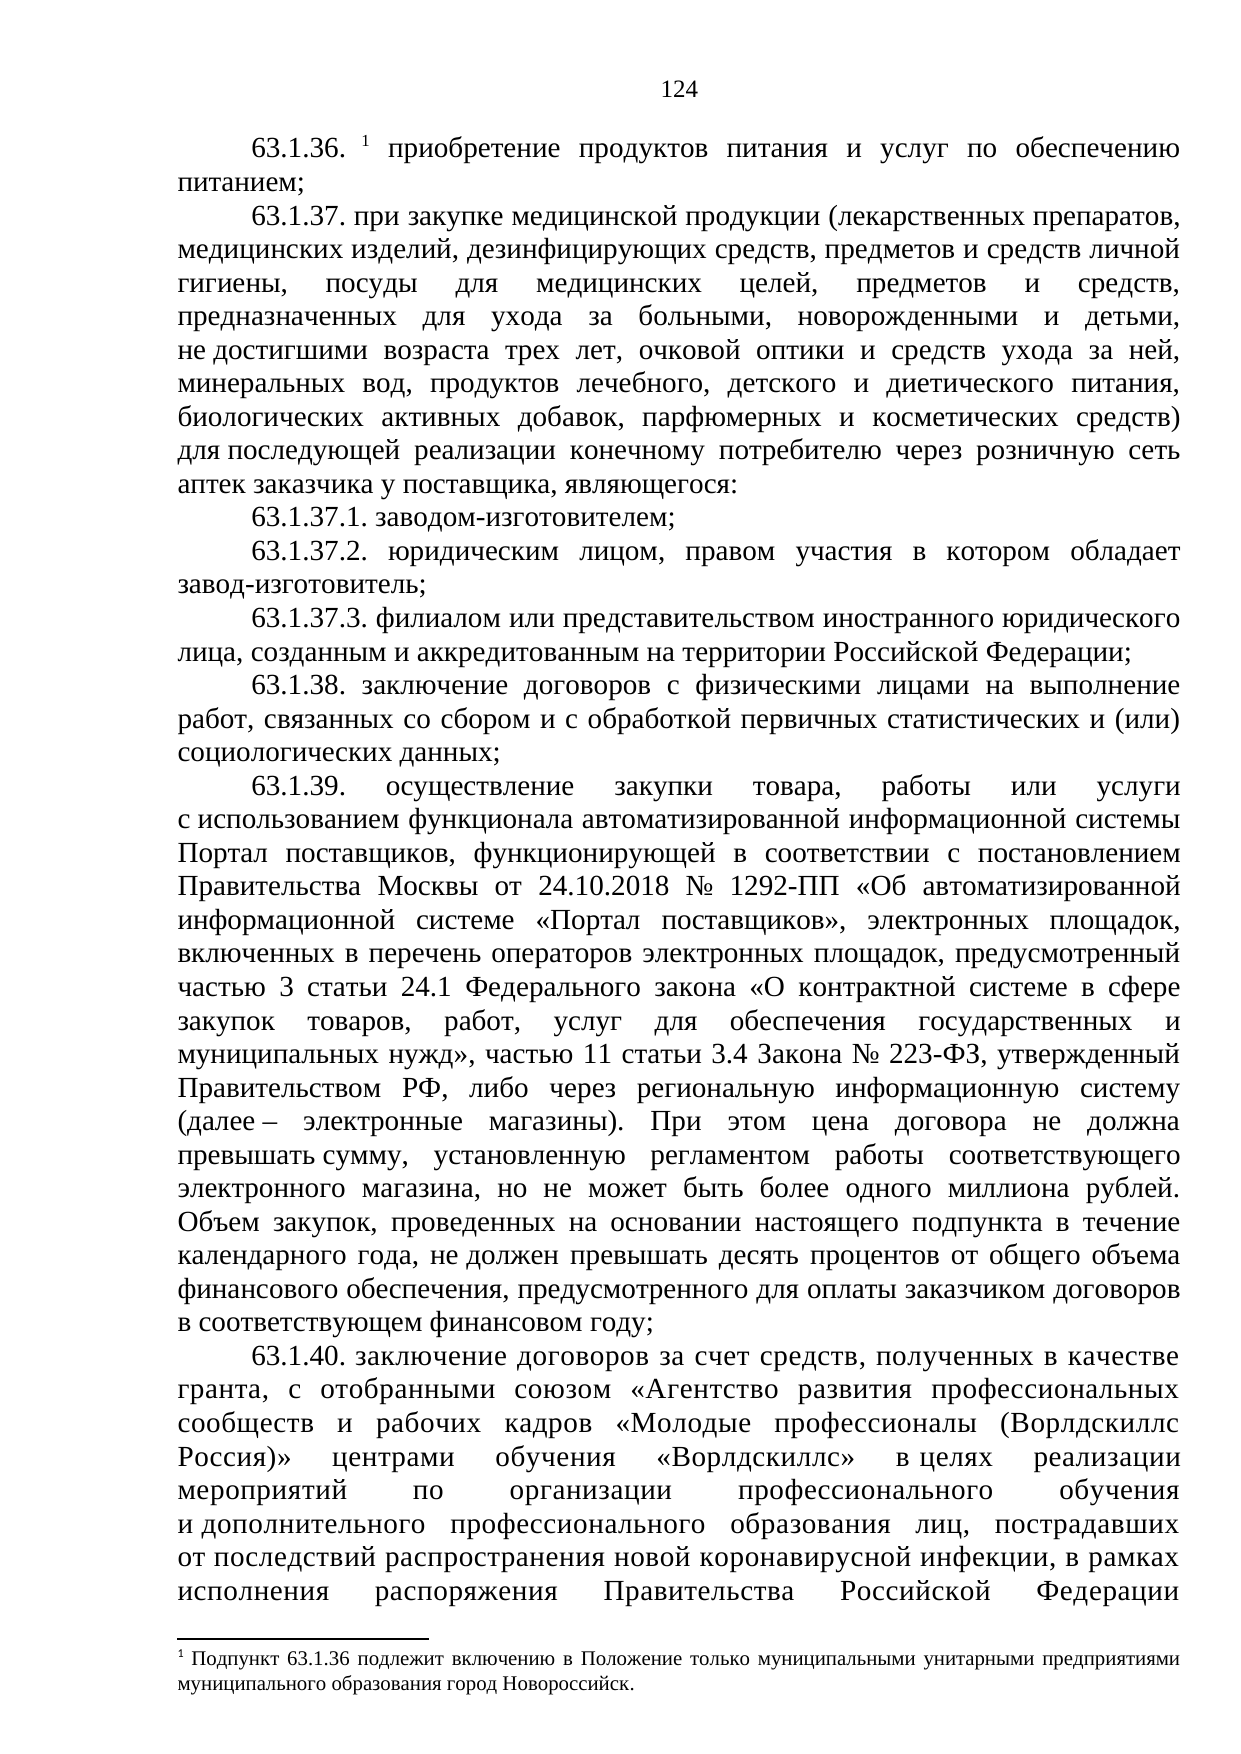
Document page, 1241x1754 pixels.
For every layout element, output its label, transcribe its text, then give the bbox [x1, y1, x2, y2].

text 63.1.39. осуществление закупки товара, работы или услуги с использованием функционала автоматизированной информационной системы Портал поставщиков, функционирующей в соответствии с постановлением Правительства Москвы от 24.10.2018 № 1292-ПП «Об автоматизированной информационной системе «Портал поставщиков», электронных площадок, включенных в перечень операторов электронных площадок, предусмотренный частью 3 статьи 24.1 Федерального закона «О контрактной системе в сфере закупок товаров, работ, услуг для обеспечения государственных и муниципальных нужд», частью 11 статьи 3.4 Закона № 223-ФЗ, утвержденный Правительством РФ, либо через региональную информационную систему (далее – электронные магазины). При этом цена договора не должна превышать сумму, установленную регламентом работы соответствующего электронного магазина, но не может быть более одного миллиона рублей. Объем закупок, проведенных на основании настоящего подпункта в течение календарного года, не должен превышать десять процентов от общего объема финансового обеспечения, предусмотренного для оплаты заказчиком договоров в соответствующем финансовом году; [177, 768, 1181, 1338]
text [177, 1338, 1181, 1606]
text 63.1.37. при закупке медицинской продукции (лекарственных препаратов, медицинских изделий, дезинфицирующих средств, предметов и средств личной гигиены, посуды для медицинских целей, предметов и средств, предназначенных для ухода за больными, новорожденными и детьми, не достигшими возраста трех лет, очковой оптики и средств ухода за ней, минеральных вод, продуктов лечебного, детского и диетического питания, биологических активных добавок, парфюмерных и косметических средств) для последующей реализации конечному потребителю через розничную сеть аптек заказчика у поставщика, являющегося: [177, 198, 1181, 499]
text 63.1.37.2. юридическим лицом, правом участия в котором обладает завод-изготовитель; [177, 533, 1181, 600]
text 63.1.37.1. заводом-изготовителем; [177, 499, 1181, 533]
text 63.1.36. приобретение продуктов питания и услуг по обеспечению питанием; [177, 131, 1181, 198]
text 63.1.37.3. филиалом или представительством иностранного юридического лица, созданным и аккредитованным на территории Российской Федерации; [177, 600, 1181, 667]
text 63.1.38. заключение договоров с физическими лицами на выполнение работ, связанных со сбором и с обработкой первичных статистических и (или) социологических данных; [177, 667, 1181, 768]
